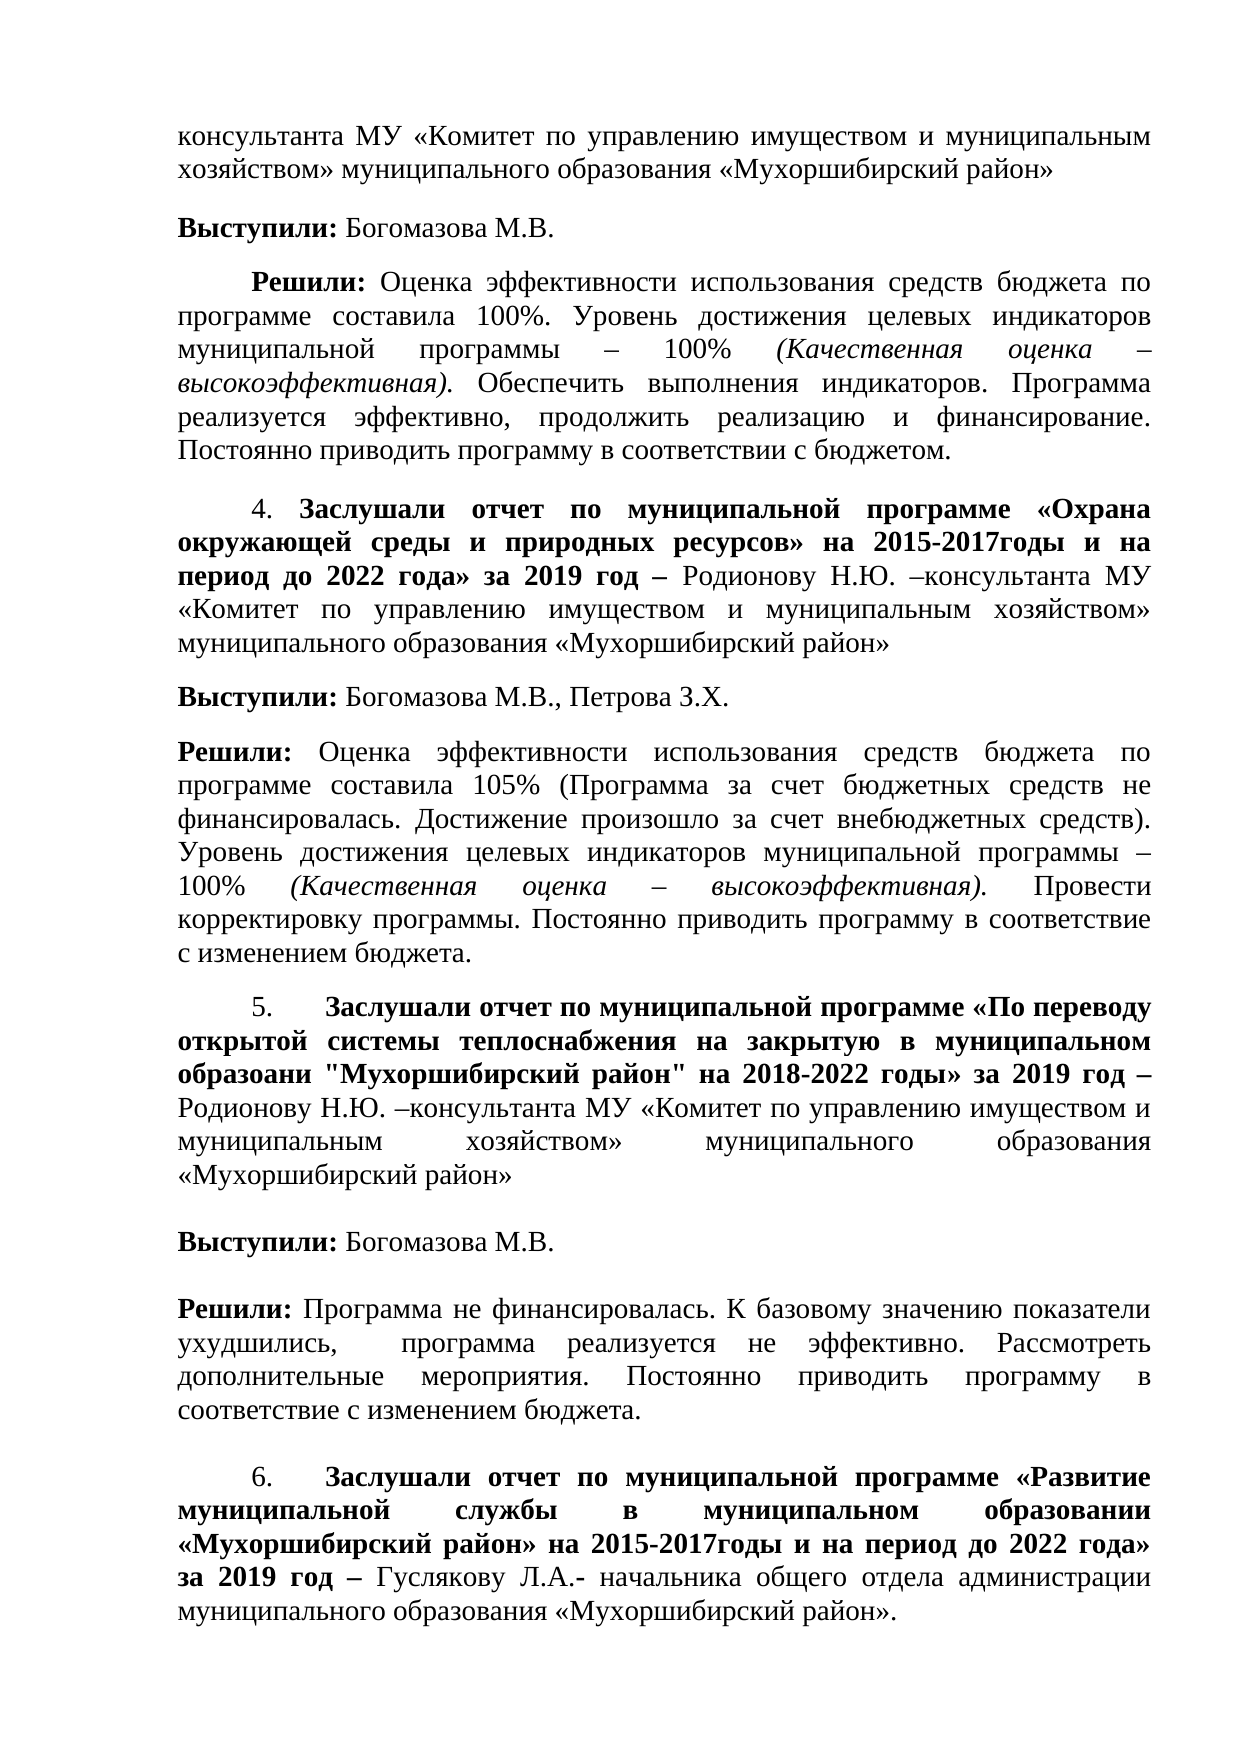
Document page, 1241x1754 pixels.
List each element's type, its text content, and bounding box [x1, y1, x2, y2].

text Выступили: Богомазова М.В. [177, 1224, 1152, 1258]
text Решили: Оценка эффективности использования средств бюджета по программе составила 100%. Уровень достижения целевых индикаторов муниципальной программы – 100% (Качественная оценка – высокоэффективная). Обеспечить выполнения индикаторов. Программа реализуется эффективно, продолжить реализацию и финансирование. Постоянно приводить программу в соответствии с бюджетом. [177, 264, 1152, 466]
text Решили: Оценка эффективности использования средств бюджета по программе составила 105% (Программа за счет бюджетных средств не финансировалась. Достижение произошло за счет внебюджетных средств). Уровень достижения целевых индикаторов муниципальной программы – 100% (Качественная оценка – высокоэффективная). Провести корректировку программы. Постоянно приводить программу в соответствие с изменением бюджета. [177, 734, 1152, 968]
text 4. Заслушали отчет по муниципальной программе «Охрана окружающей среды и природных ресурсов» на 2015-2017годы и на период до 2022 года» за 2019 год – Родионову Н.Ю. –консультанта МУ «Комитет по управлению имуществом и муниципальным хозяйством» муниципального образования «Мухоршибирский район» [177, 491, 1152, 658]
text Решили: Программа не финансировалась. К базовому значению показатели ухудшились, программа реализуется не эффективно. Рассмотреть дополнительные мероприятия. Постоянно приводить программу в соответствие с изменением бюджета. [177, 1291, 1152, 1425]
list Заслушали отчет по муниципальной программе «По переводу открытой системы теплоснабжения на закрытую в муниципальном образоани "Мухоршибирский район" на 2018-2022 годы» за 2019 год – Родионову Н.Ю. –консультанта МУ «Комитет по управлению имуществом и муниципальным хозяйством» муниципального образования «Мухоршибирский район» [177, 989, 988, 1023]
text Выступили: Богомазова М.В., Петрова З.Х. [177, 679, 1152, 713]
text Выступили: Богомазова М.В. [177, 210, 1152, 244]
list Заслушали отчет по муниципальной программе «Развитие муниципальной службы в муниципальном образовании «Мухоршибирский район» на 2015-2017годы и на период до 2022 года» за 2019 год – Гуслякову Л.А.- начальника общего отдела администрации муниципального образования «Мухоршибирский район». [177, 1459, 1152, 1627]
list Заслушали отчет по муниципальной программе «По переводу открытой системы теплоснабжения на закрытую в муниципальном образоани "Мухоршибирский район" на 2018-2022 годы» за 2019 год – Родионову Н.Ю. –консультанта МУ «Комитет по управлению имуществом и муниципальным хозяйством» муниципального образования «Мухоршибирский район» [177, 1056, 1152, 1191]
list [177, 118, 1152, 185]
